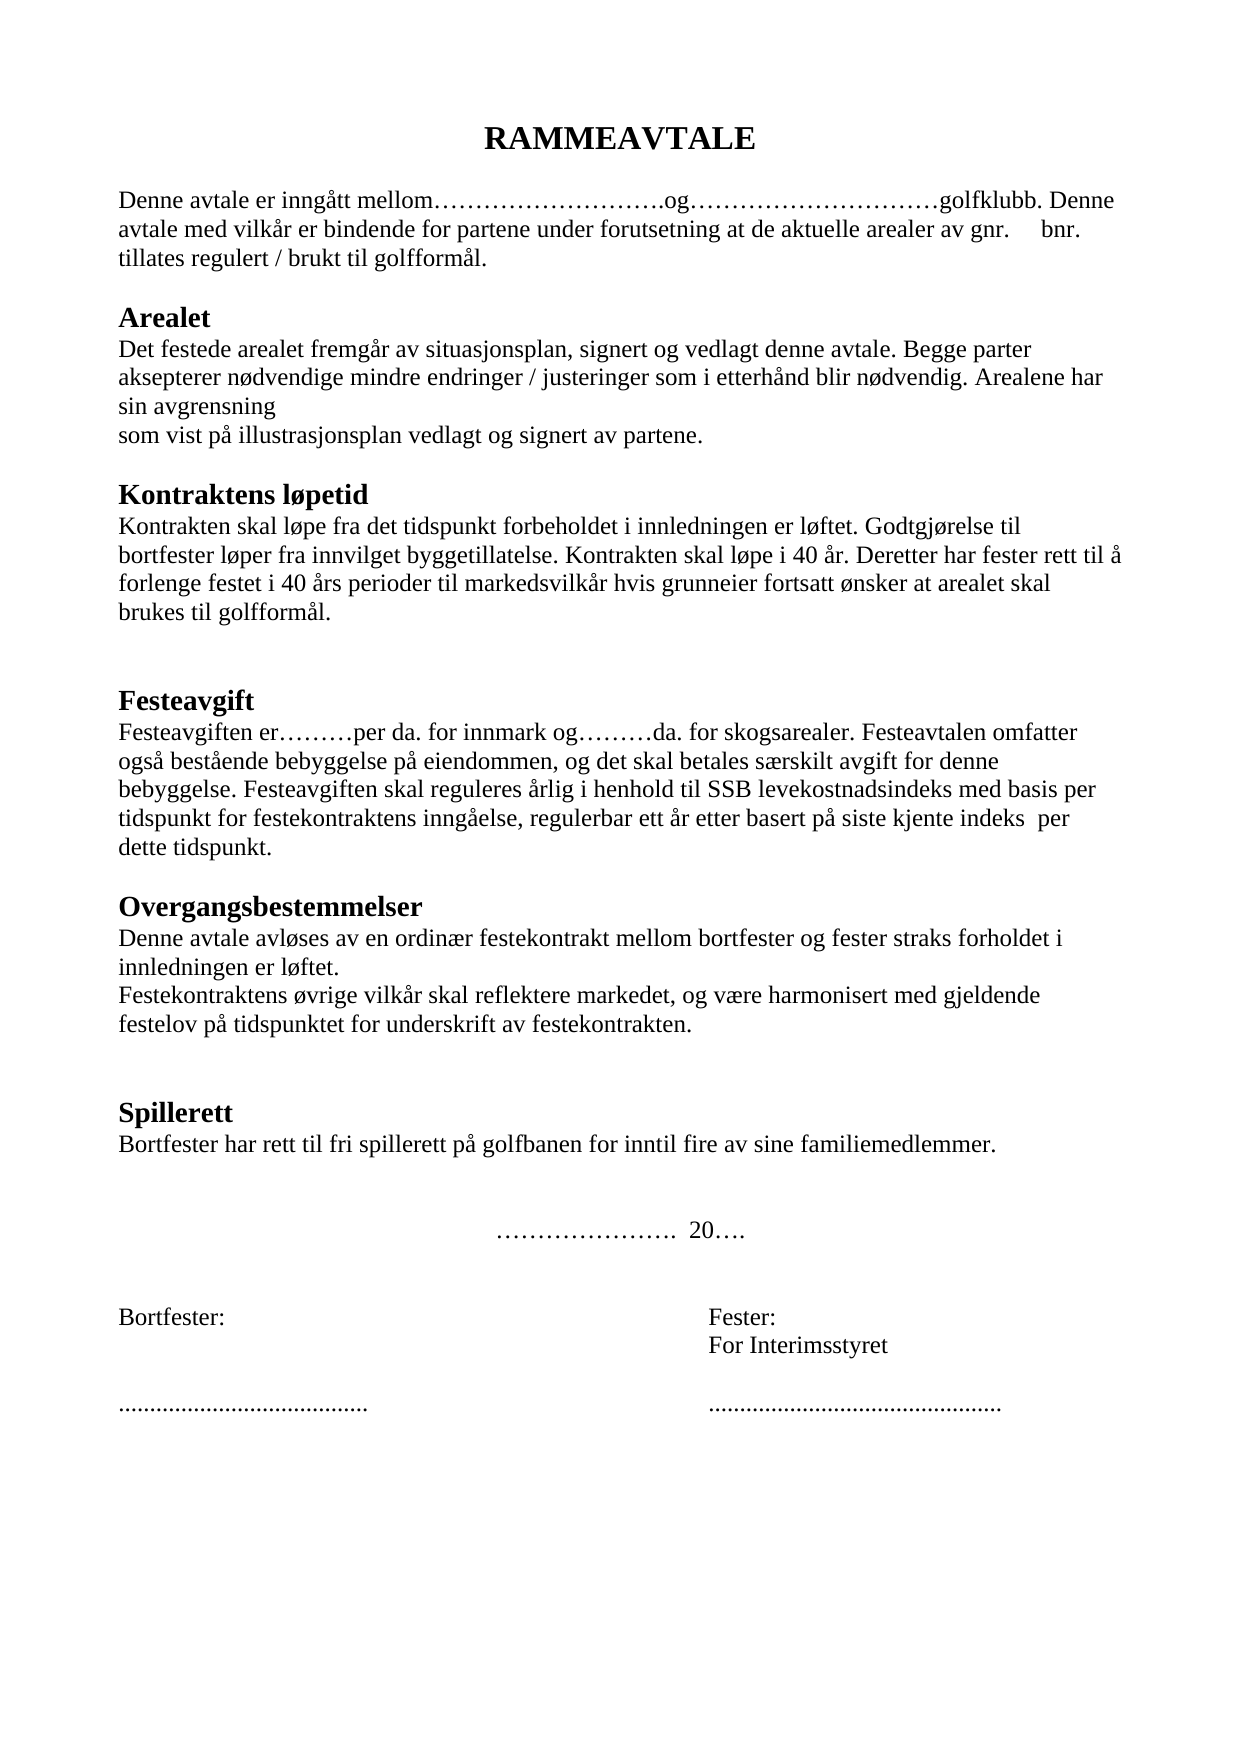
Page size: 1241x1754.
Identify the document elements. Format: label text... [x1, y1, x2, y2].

text Bortfester: Fester: [118, 1302, 1122, 1330]
text Denne avtale er inngått mellom……………………….og…………………………golfklubb. Denne avtale med vilkår er bindende for partene under forutsetning at de aktuelle arealer av gnr. bnr. tillates regulert / brukt til golfformål. [118, 185, 1122, 271]
text Spillerett [118, 1096, 1122, 1129]
text Overgangsbestemmelser [118, 889, 1122, 923]
text Kontraktens løpetid [118, 477, 1122, 511]
text Festeavgift [118, 683, 1122, 717]
text ........................................ ............................................... [118, 1388, 1122, 1417]
text Festeavgiften er………per da. for innmark og………da. for skogsarealer. Festeavtalen omfatter også bestående bebyggelse på eiendommen, og det skal betales særskilt avgift for denne bebyggelse. Festeavgiften skal reguleres årlig i henhold til SSB levekostnadsindeks med basis per tidspunkt for festekontraktens inngåelse, regulerbar ett år etter basert på siste kjente indeks per dette tidspunkt. [118, 717, 1122, 861]
text Denne avtale avløses av en ordinær festekontrakt mellom bortfester og fester straks forholdet i innledningen er løftet. [118, 923, 1122, 981]
text Det festede arealet fremgår av situasjonsplan, signert og vedlagt denne avtale. Begge parter aksepterer nødvendige mindre endringer / justeringer som i etterhånd blir nødvendig. Arealene har sin avgrensning [118, 334, 1122, 420]
text RAMMEAVTALE [118, 118, 1122, 156]
text som vist på illustrasjonsplan vedlagt og signert av partene. [118, 420, 1122, 449]
text Festekontraktens øvrige vilkår skal reflektere markedet, og være harmonisert med gjeldende festelov på tidspunktet for underskrift av festekontrakten. [118, 981, 1122, 1038]
text Bortfester har rett til fri spillerett på golfbanen for inntil fire av sine familiemedlemmer. [118, 1129, 1122, 1158]
text Kontrakten skal løpe fra det tidspunkt forbeholdet i innledningen er løftet. Godtgjørelse til bortfester løper fra innvilget byggetillatelse. Kontrakten skal løpe i 40 år. Deretter har fester rett til å forlenge festet i 40 års perioder til markedsvilkår hvis grunneier fortsatt ønsker at arealet skal brukes til golfformål. [118, 511, 1122, 626]
text …………………. 20…. [118, 1215, 1122, 1244]
text For Interimsstyret [118, 1330, 1122, 1359]
text Arealet [118, 300, 1122, 334]
